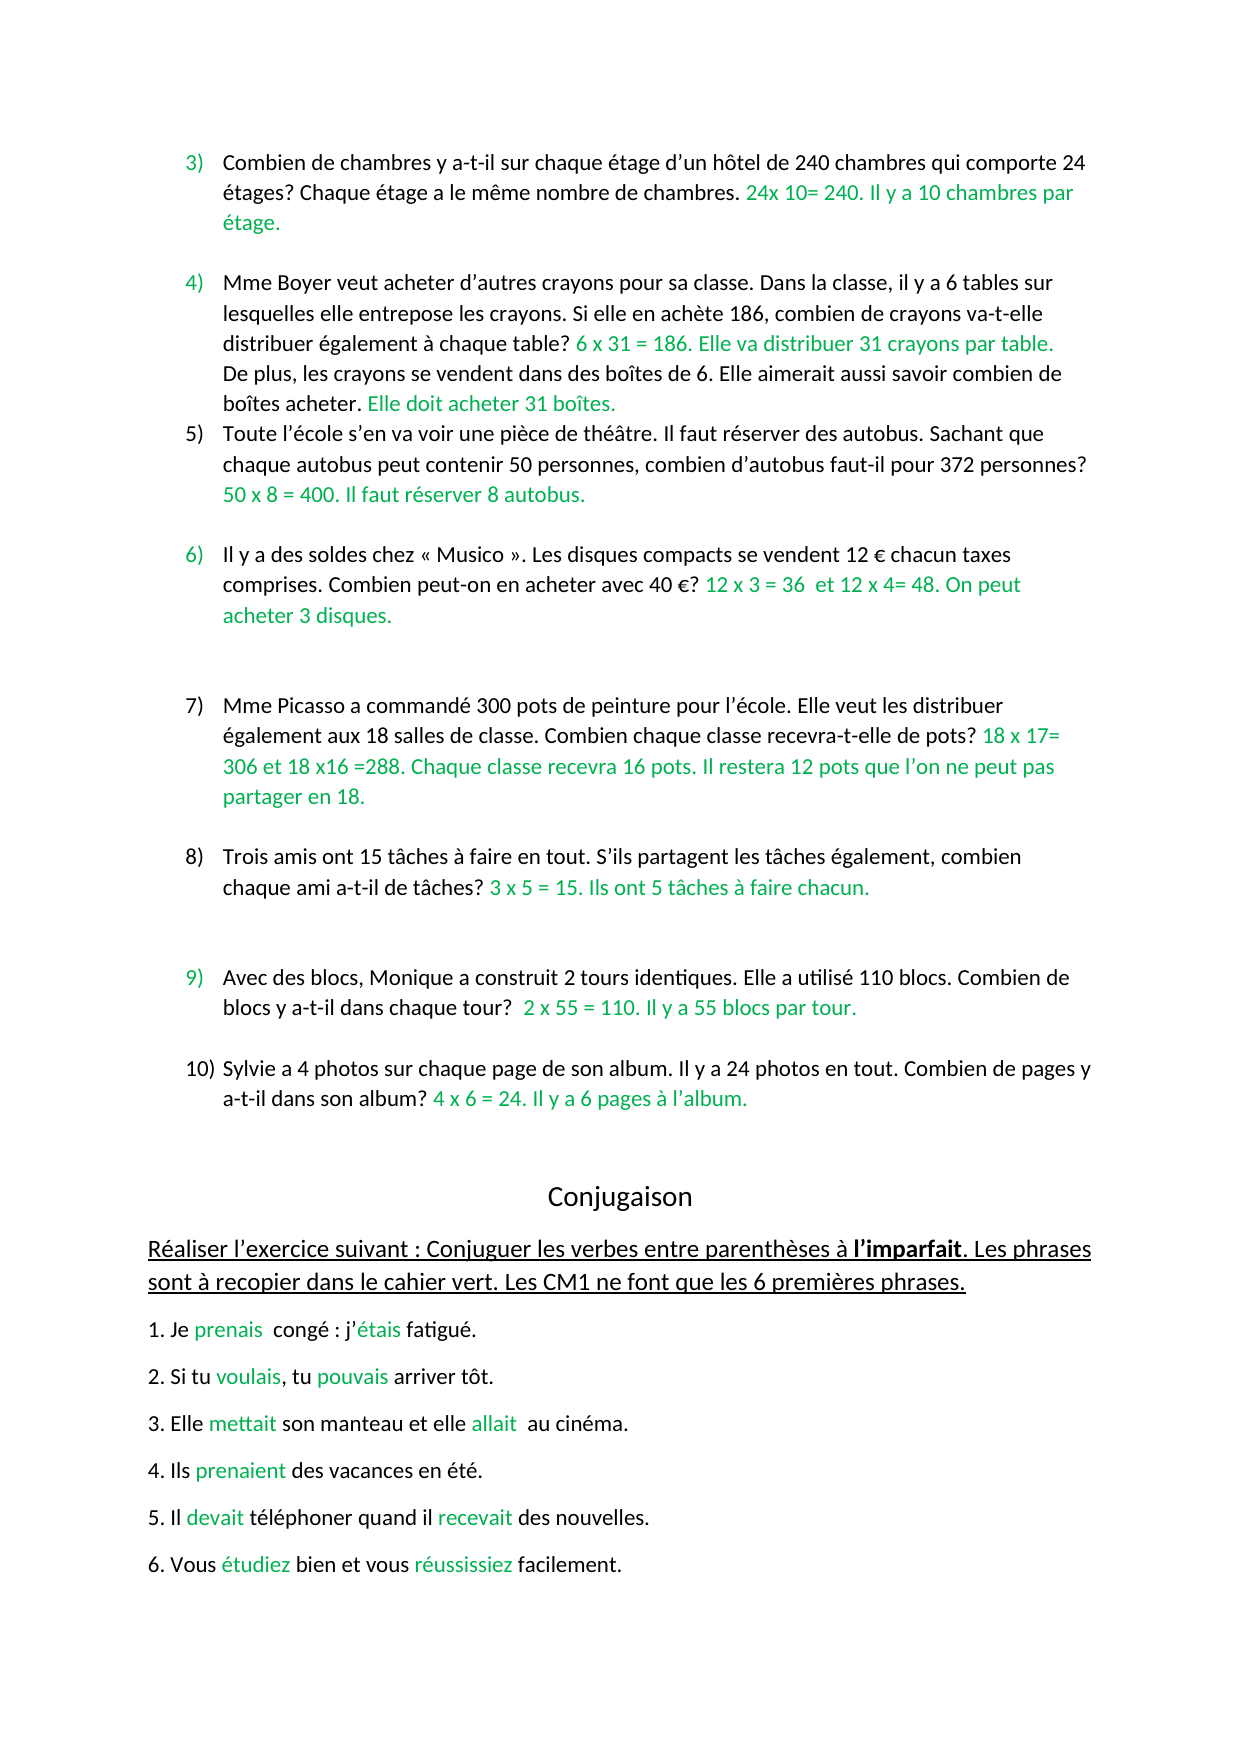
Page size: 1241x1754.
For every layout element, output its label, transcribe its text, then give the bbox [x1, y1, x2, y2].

list Sylvie a 4 photos sur chaque page de son album. Il y a 24 photos en tout. Combien de pages y a-t-il dans son album? 4 x 6 = 24. Il y a 6 pages à l’album. [185, 1054, 1093, 1112]
list Avec des blocs, Monique a construit 2 tours identiques. Elle a utilisé 110 blocs. Combien de blocs y a-t-il dans chaque tour? 2 x 55 = 110. Il y a 55 blocs par tour. [185, 963, 1093, 1021]
list Toute l’école s’en va voir une pièce de théâtre. Il faut réserver des autobus. Sachant que chaque autobus peut contenir 50 personnes, combien d’autobus faut-il pour 372 personnes? 50 x 8 = 400. Il faut réserver 8 autobus. [185, 419, 1093, 508]
text 4. Ils prenaient des vacances en été. [148, 1456, 1093, 1484]
list De plus, les crayons se vendent dans des boîtes de 6. Elle aimerait aussi savoir combien de boîtes acheter. Elle doit acheter 31 boîtes. [223, 359, 1093, 417]
text 1. Je prenais congé : j’étais fatigué. [148, 1315, 1093, 1343]
list Trois amis ont 15 tâches à faire en tout. S’ils partagent les tâches également, combien chaque ami a-t-il de tâches? 3 x 5 = 15. Ils ont 5 tâches à faire chacun. [185, 842, 1093, 901]
text 6. Vous étudiez bien et vous réussissiez facilement. [148, 1550, 1093, 1578]
list Il y a des soldes chez « Musico ». Les disques compacts se vendent 12 € chacun taxes comprises. Combien peut-on en acheter avec 40 €? 12 x 3 = 36 et 12 x 4= 48. On peut acheter 3 disques. [185, 540, 1093, 629]
list Mme Picasso a commandé 300 pots de peinture pour l’école. Elle veut les distribuer également aux 18 salles de classe. Combien chaque classe recevra-t-elle de pots? 18 x 17= 306 et 18 x16 =288. Chaque classe recevra 16 pots. Il restera 12 pots que l’on ne peut pas partager en 18. [185, 691, 1093, 810]
text Conjugaison [148, 1178, 1093, 1213]
text 3. Elle mettait son manteau et elle allait au cinéma. [148, 1409, 1093, 1437]
list Combien de chambres y a-t-il sur chaque étage d’un hôtel de 240 chambres qui comporte 24 étages? Chaque étage a le même nombre de chambres. 24x 10= 240. Il y a 10 chambres par étage. [185, 148, 1093, 236]
text Réaliser l’exercice suivant : Conjuguer les verbes entre parenthèses à l’imparfait. Les phrases sont à recopier dans le cahier vert. Les CM1 ne font que les 6 premières phrases. [148, 1233, 1093, 1296]
text 2. Si tu voulais, tu pouvais arriver tôt. [148, 1362, 1093, 1390]
text 5. Il devait téléphoner quand il recevait des nouvelles. [148, 1503, 1093, 1531]
list Mme Boyer veut acheter d’autres crayons pour sa classe. Dans la classe, il y a 6 tables sur lesquelles elle entrepose les crayons. Si elle en achète 186, combien de crayons va-t-elle distribuer également à chaque table? 6 x 31 = 186. Elle va distribuer 31 crayons par table. [185, 268, 1093, 357]
